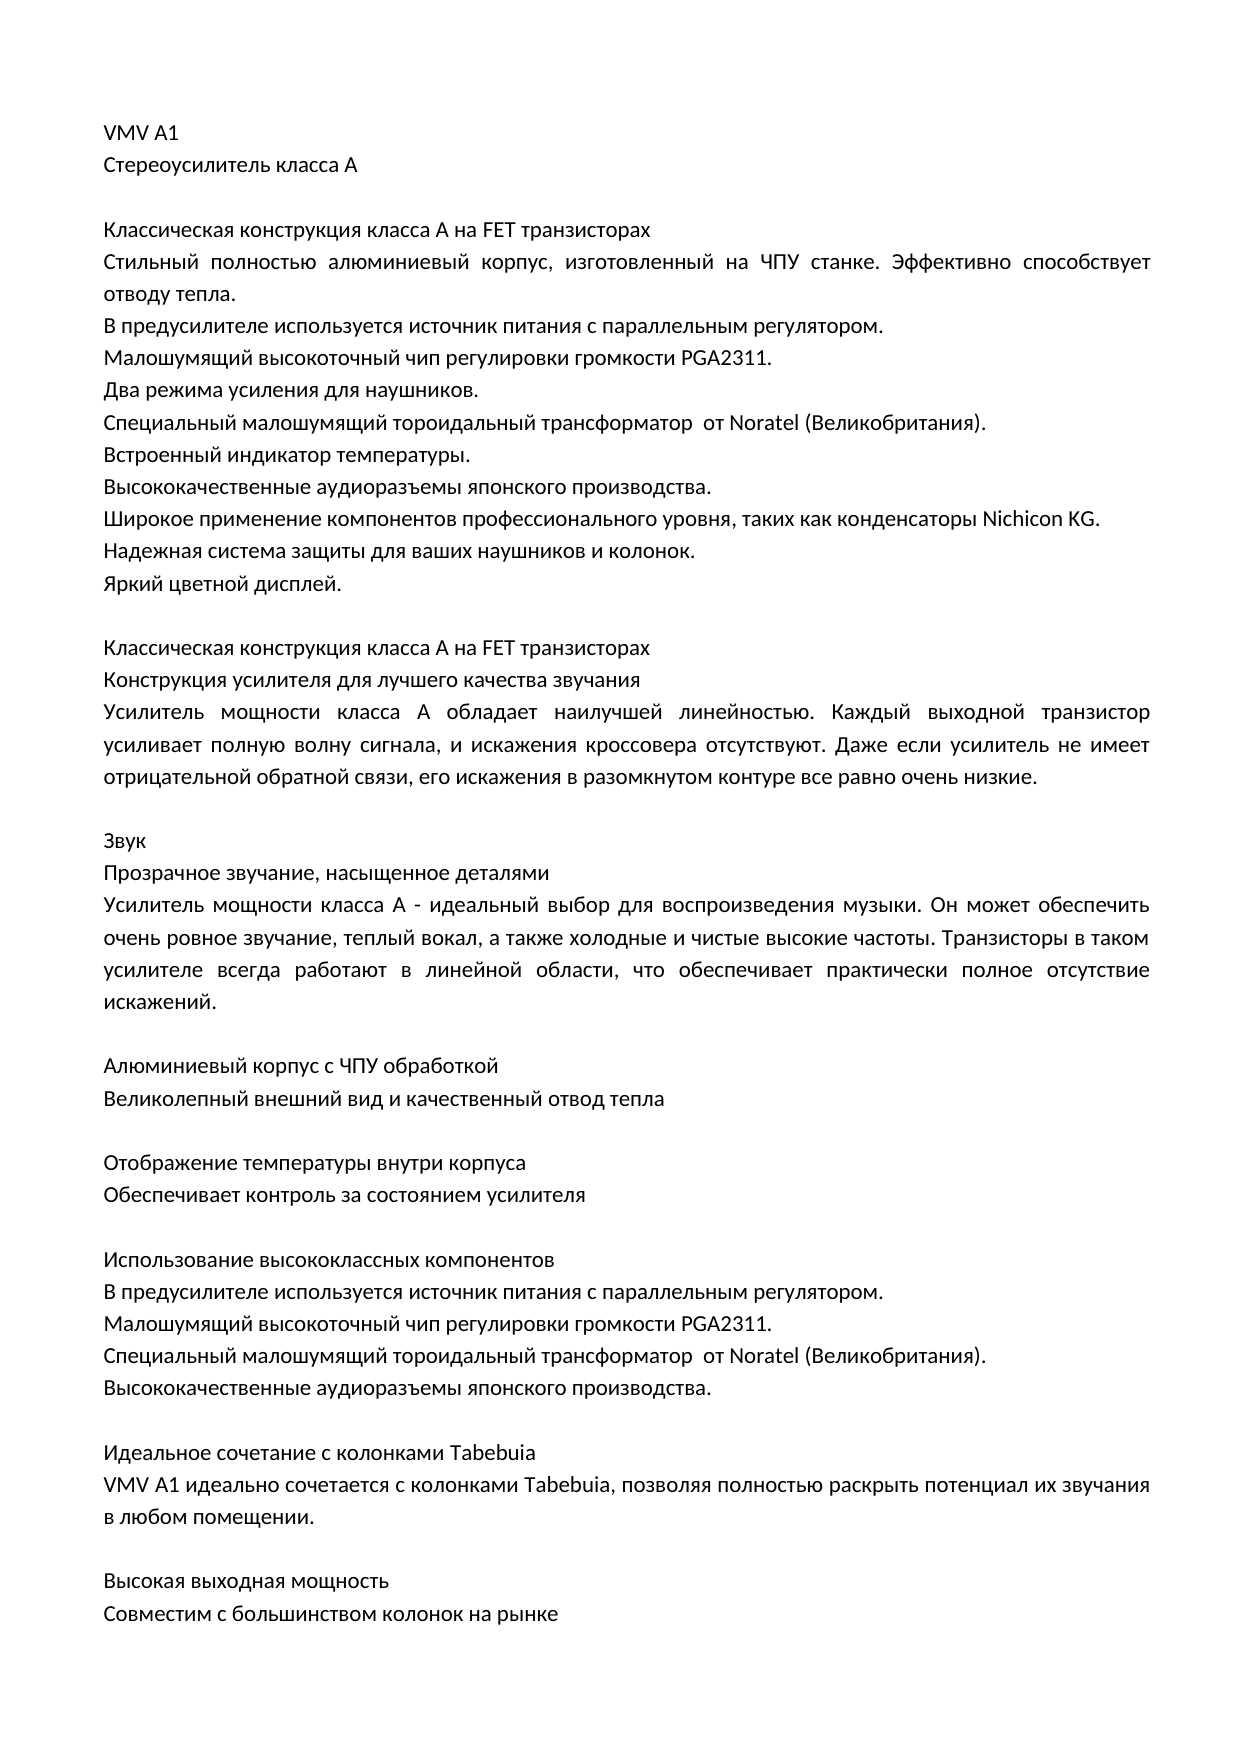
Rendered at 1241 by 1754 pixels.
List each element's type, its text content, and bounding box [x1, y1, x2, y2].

text VMV A1 идеально сочетается с колонками Tabebuia, позволяя полностью раскрыть потенциал их звучания в любом помещении. [103, 1470, 1152, 1530]
text Яркий цветной дисплей. [103, 569, 1152, 597]
text Высококачественные аудиоразъемы японского производства. [103, 472, 1152, 500]
text В предусилителе используется источник питания с параллельным регулятором. [103, 1277, 1152, 1305]
text VMV A1 [103, 118, 1152, 146]
text Встроенный индикатор температуры. [103, 440, 1152, 468]
text Прозрачное звучание, насыщенное деталями [103, 858, 1152, 886]
text Малошумящий высокоточный чип регулировки громкости PGA2311. [103, 1309, 1152, 1337]
text Обеспечивает контроль за состоянием усилителя [103, 1180, 1152, 1208]
text Надежная система защиты для ваших наушников и колонок. [103, 537, 1152, 564]
text Звук [103, 826, 1152, 854]
text Алюминиевый корпус с ЧПУ обработкой [103, 1052, 1152, 1079]
text Стереоусилитель класса А [103, 150, 1152, 178]
text Широкое применение компонентов профессионального уровня, таких как конденсаторы Nichicon KG. [103, 504, 1152, 532]
text Классическая конструкция класса А на FET транзисторах [103, 633, 1152, 661]
text Великолепный внешний вид и качественный отвод тепла [103, 1084, 1152, 1112]
text Классическая конструкция класса А на FET транзисторах [103, 215, 1152, 243]
text Стильный полностью алюминиевый корпус, изготовленный на ЧПУ станке. Эффективно способствует отводу тепла. [103, 247, 1152, 307]
text В предусилителе используется источник питания с параллельным регулятором. [103, 311, 1152, 339]
text Конструкция усилителя для лучшего качества звучания [103, 665, 1152, 693]
text Идеальное сочетание с колонками Tabebuia [103, 1438, 1152, 1466]
text Использование высококлассных компонентов [103, 1245, 1152, 1273]
text Отображение температуры внутри корпуса [103, 1148, 1152, 1176]
text Малошумящий высокоточный чип регулировки громкости PGA2311. [103, 343, 1152, 371]
text Совместим с большинством колонок на рынке [103, 1599, 1152, 1627]
text Два режима усиления для наушников. [103, 376, 1152, 404]
text Высокая выходная мощность [103, 1567, 1152, 1594]
text Усилитель мощности класса А - идеальный выбор для воспроизведения музыки. Он может обеспечить очень ровное звучание, теплый вокал, а также холодные и чистые высокие частоты. Транзисторы в таком усилителе всегда работают в линейной области, что обеспечивает практически полное отсутствие искажений. [103, 891, 1152, 1015]
text Усилитель мощности класса А обладает наилучшей линейностью. Каждый выходной транзистор усиливает полную волну сигнала, и искажения кроссовера отсутствуют. Даже если усилитель не имеет отрицательной обратной связи, его искажения в разомкнутом контуре все равно очень низкие. [103, 697, 1152, 790]
text Специальный малошумящий тороидальный трансформатор от Noratel (Великобритания). [103, 408, 1152, 436]
text Высококачественные аудиоразъемы японского производства. [103, 1373, 1152, 1401]
text Специальный малошумящий тороидальный трансформатор от Noratel (Великобритания). [103, 1341, 1152, 1369]
